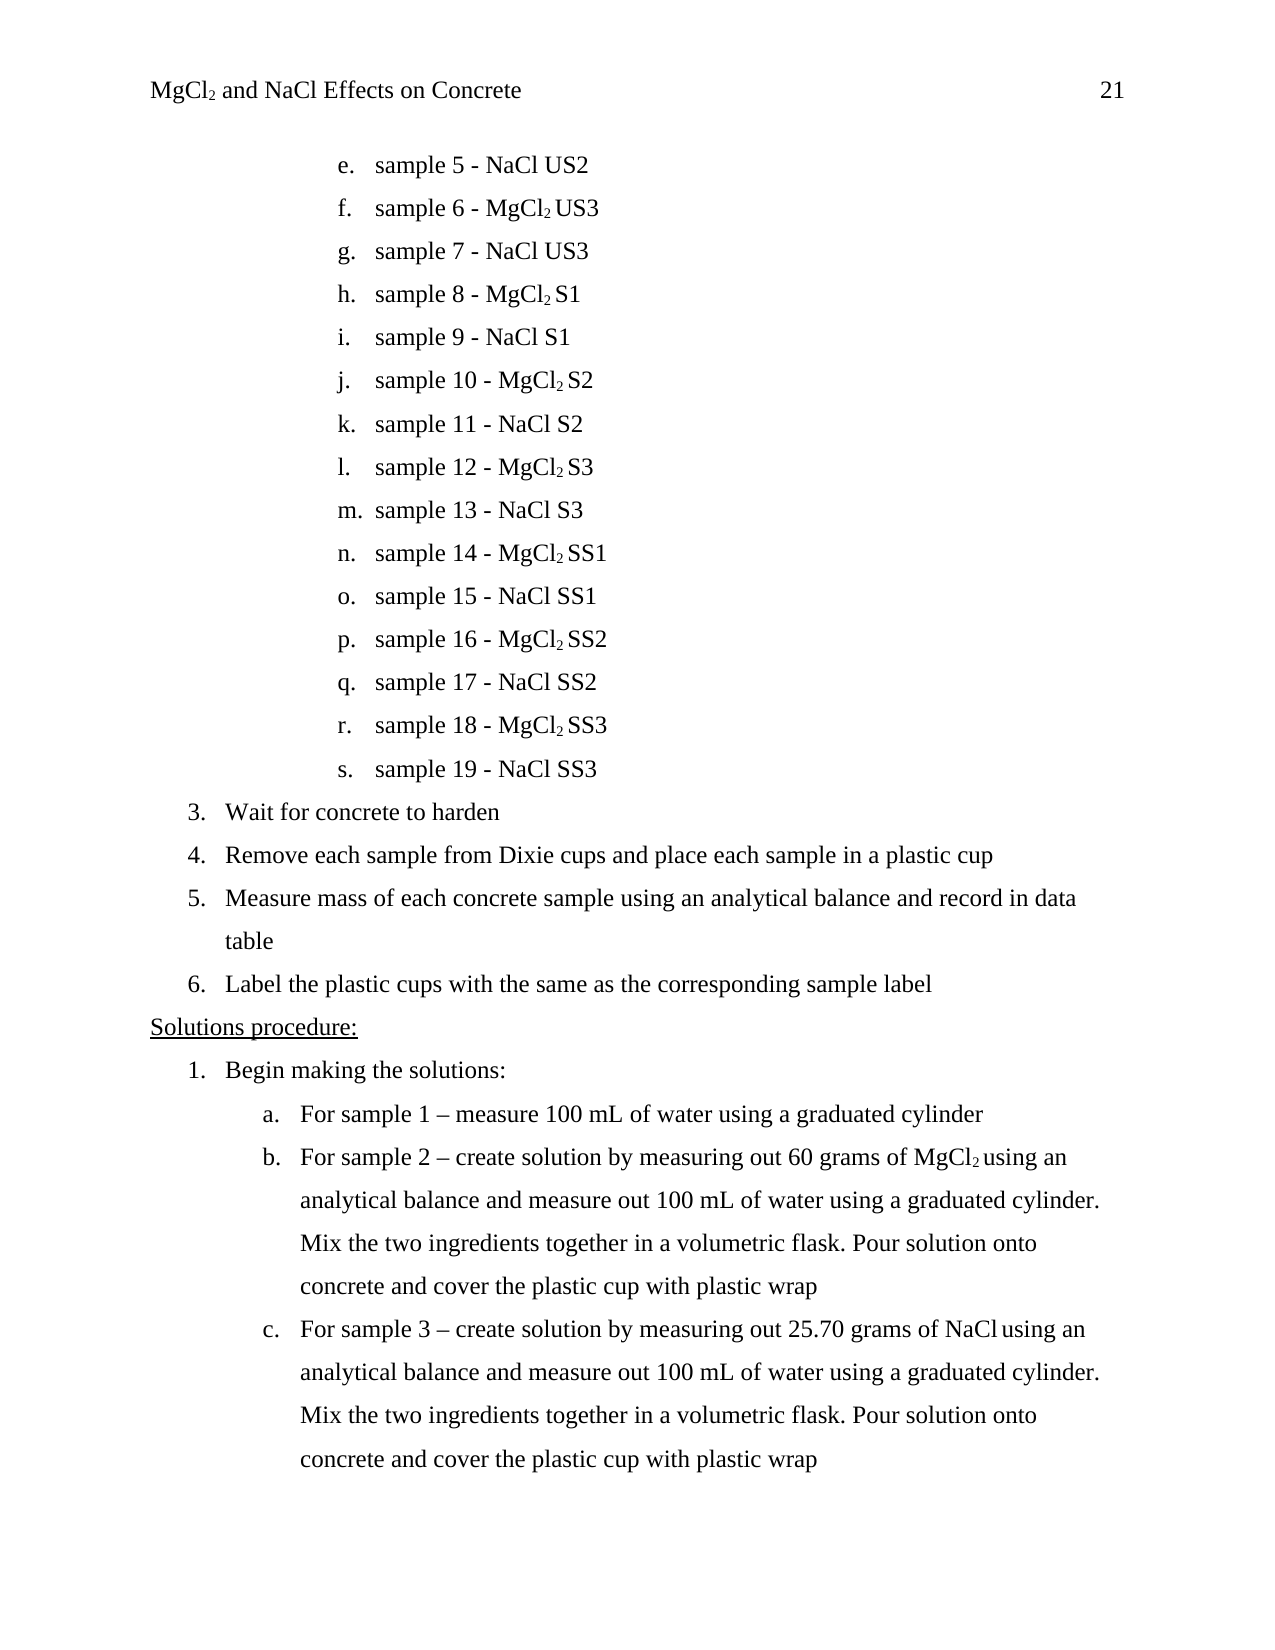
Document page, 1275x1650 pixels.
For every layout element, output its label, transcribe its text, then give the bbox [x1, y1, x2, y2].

list Begin making the solutions: [187, 1056, 1125, 1084]
list sample 14 - MgCl2 SS1 [337, 538, 1125, 567]
list sample 9 - NaCl S1 [337, 322, 1125, 351]
list sample 18 - MgCl2 SS3 [337, 711, 1125, 739]
list sample 10 - MgCl2 S2 [337, 366, 1125, 394]
list sample 11 - NaCl S2 [337, 409, 1125, 437]
list sample 15 - NaCl SS1 [337, 581, 1125, 610]
list For sample 2 – create solution by measuring out 60 grams of MgCl2 using an analytical balance and measure out 100 mL of water using a graduated cylinder. Mix the two ingredients together in a volumetric flask. Pour solution onto concrete and cover the plastic cup with plastic wrap [262, 1142, 1125, 1300]
text Solutions procedure: [150, 1012, 1125, 1041]
list sample 16 - MgCl2 SS2 [337, 624, 1125, 653]
list sample 7 - NaCl US3 [337, 236, 1125, 265]
list sample 12 - MgCl2 S3 [337, 452, 1125, 481]
list Measure mass of each concrete sample using an analytical balance and record in data table [187, 883, 1125, 955]
list sample 13 - NaCl S3 [337, 495, 1125, 524]
list sample 5 - NaCl US2 [337, 150, 1125, 179]
list For sample 1 – measure 100 mL of water using a graduated cylinder [262, 1099, 1125, 1127]
list sample 17 - NaCl SS2 [337, 667, 1125, 696]
list Label the plastic cups with the same as the corresponding sample label [187, 969, 1125, 998]
list Wait for concrete to harden [187, 797, 1125, 826]
list For sample 3 – create solution by measuring out 25.70 grams of NaCl using an analytical balance and measure out 100 mL of water using a graduated cylinder. Mix the two ingredients together in a volumetric flask. Pour solution onto concrete and cover the plastic cup with plastic wrap [262, 1314, 1125, 1472]
list sample 8 - MgCl2 S1 [337, 279, 1125, 308]
list sample 19 - NaCl SS3 [337, 754, 1125, 782]
list Remove each sample from Dixie cups and place each sample in a plastic cup [187, 840, 1125, 869]
list sample 6 - MgCl2 US3 [337, 193, 1125, 222]
